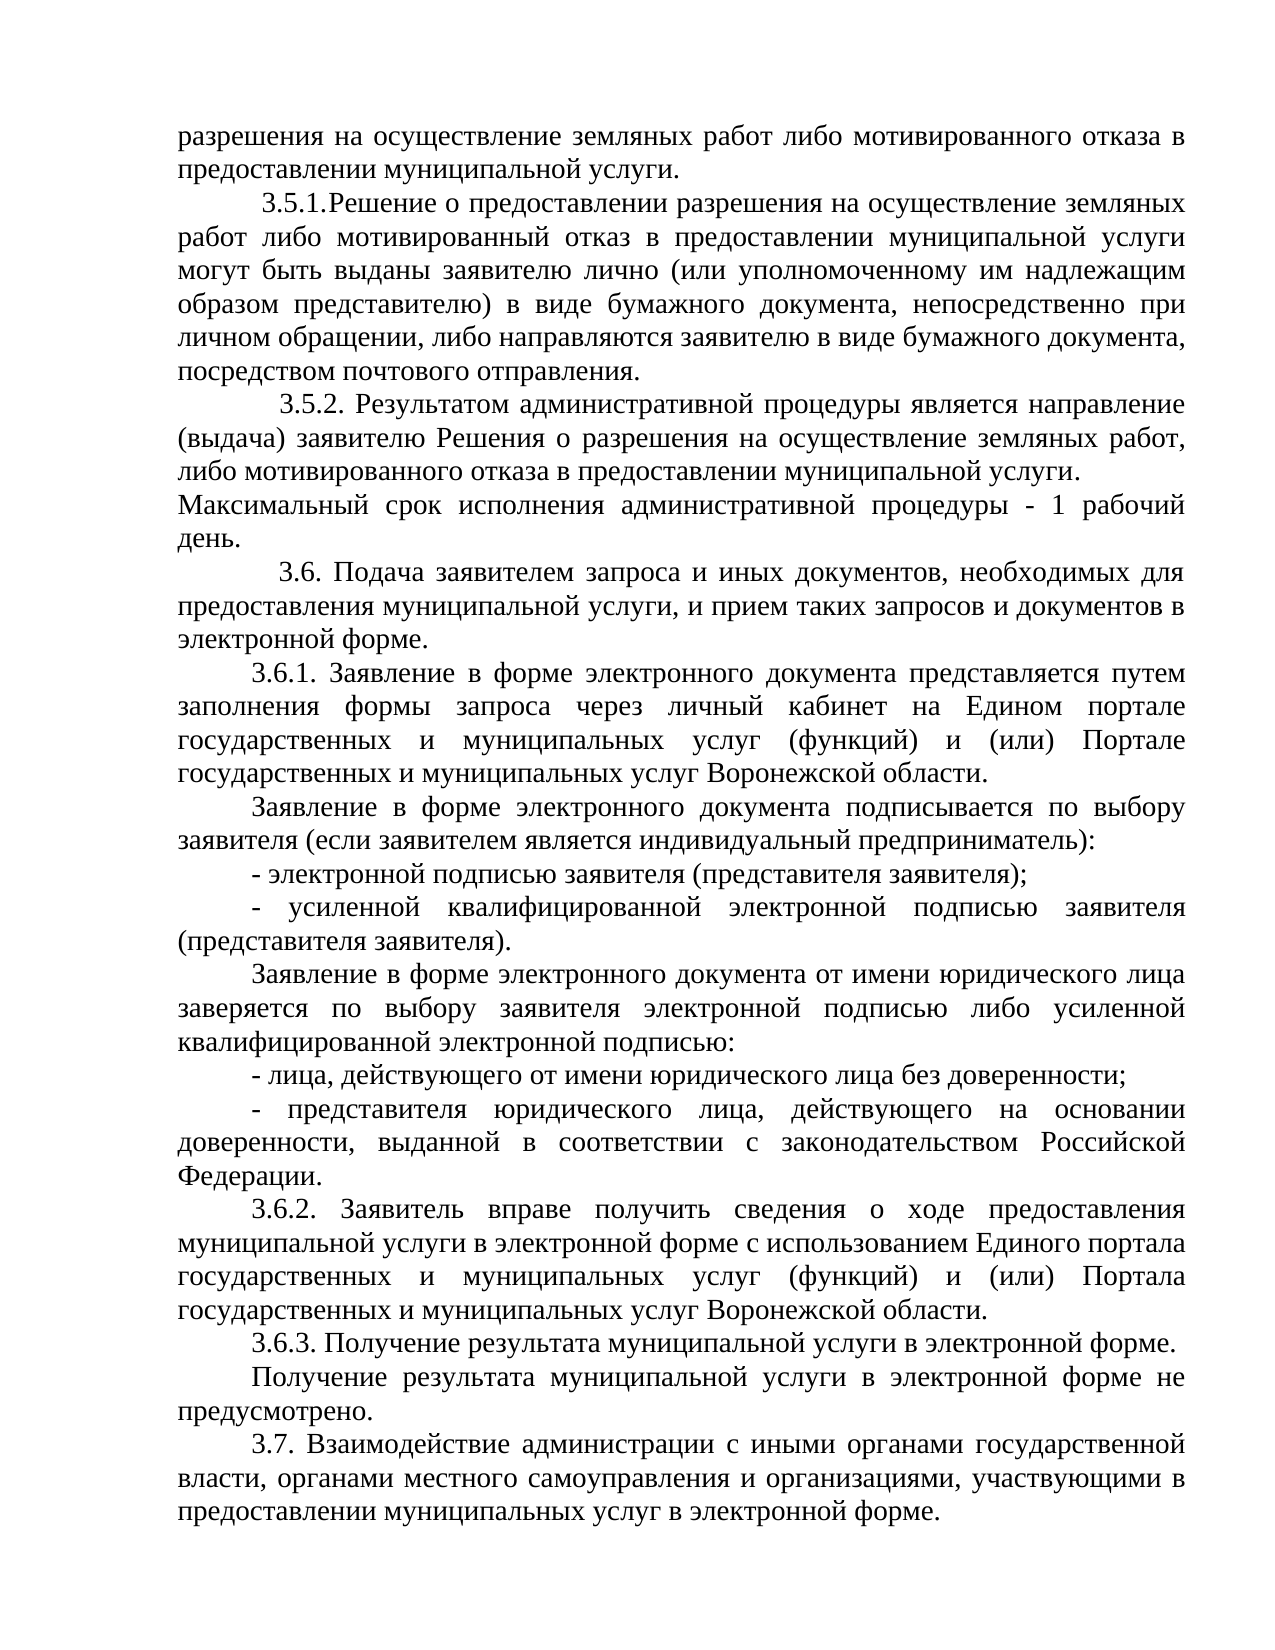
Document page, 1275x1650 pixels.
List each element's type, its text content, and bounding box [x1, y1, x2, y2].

text 3.7. Взаимодействие администрации с иными органами государственной власти, органами местного самоуправления и организациями, участвующими в предоставлении муниципальных услуг в электронной форме. [177, 1426, 1186, 1527]
text Заявление в форме электронного документа от имени юридического лица заверяется по выбору заявителя электронной подписью либо усиленной квалифицированной электронной подписью: [177, 957, 1186, 1057]
text Заявление в форме электронного документа подписывается по выбору заявителя (если заявителем является индивидуальный предприниматель): [177, 789, 1186, 856]
text 3.6.3. Получение результата муниципальной услуги в электронной форме. [177, 1326, 1186, 1359]
text 3.6. Подача заявителем запроса и иных документов, необходимых для предоставления муниципальной услуги, и прием таких запросов и документов в электронной форме. [177, 554, 1186, 655]
text - лица, действующего от имени юридического лица без доверенности; [177, 1057, 1186, 1091]
text 3.6.2. Заявитель вправе получить сведения о ходе предоставления муниципальной услуги в электронной форме с использованием Единого портала государственных и муниципальных услуг (функций) и (или) Портала государственных и муниципальных услуг Воронежской области. [177, 1191, 1186, 1326]
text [177, 118, 1186, 185]
text Получение результата муниципальной услуги в электронной форме не предусмотрено. [177, 1359, 1186, 1426]
text - усиленной квалифицированной электронной подписью заявителя (представителя заявителя). [177, 889, 1186, 957]
text 3.5.2. Результатом административной процедуры является направление (выдача) заявителю Решения о разрешения на осуществление земляных работ, либо мотивированного отказа в предоставлении муниципальной услуги. [177, 386, 1186, 487]
text - представителя юридического лица, действующего на основании доверенности, выданной в соответствии с законодательством Российской Федерации. [177, 1091, 1186, 1191]
text Максимальный срок исполнения административной процедуры - 1 рабочий день. [177, 487, 1186, 554]
text - электронной подписью заявителя (представителя заявителя); [177, 856, 1186, 889]
text 3.6.1. Заявление в форме электронного документа представляется путем заполнения формы запроса через личный кабинет на Едином портале государственных и муниципальных услуг (функций) и (или) Портале государственных и муниципальных услуг Воронежской области. [177, 655, 1186, 789]
text 3.5.1.Решение о предоставлении разрешения на осуществление земляных работ либо мотивированный отказ в предоставлении муниципальной услуги могут быть выданы заявителю лично (или уполномоченному им надлежащим образом представителю) в виде бумажного документа, непосредственно при личном обращении, либо направляются заявителю в виде бумажного документа, посредством почтового отправления. [177, 185, 1186, 386]
